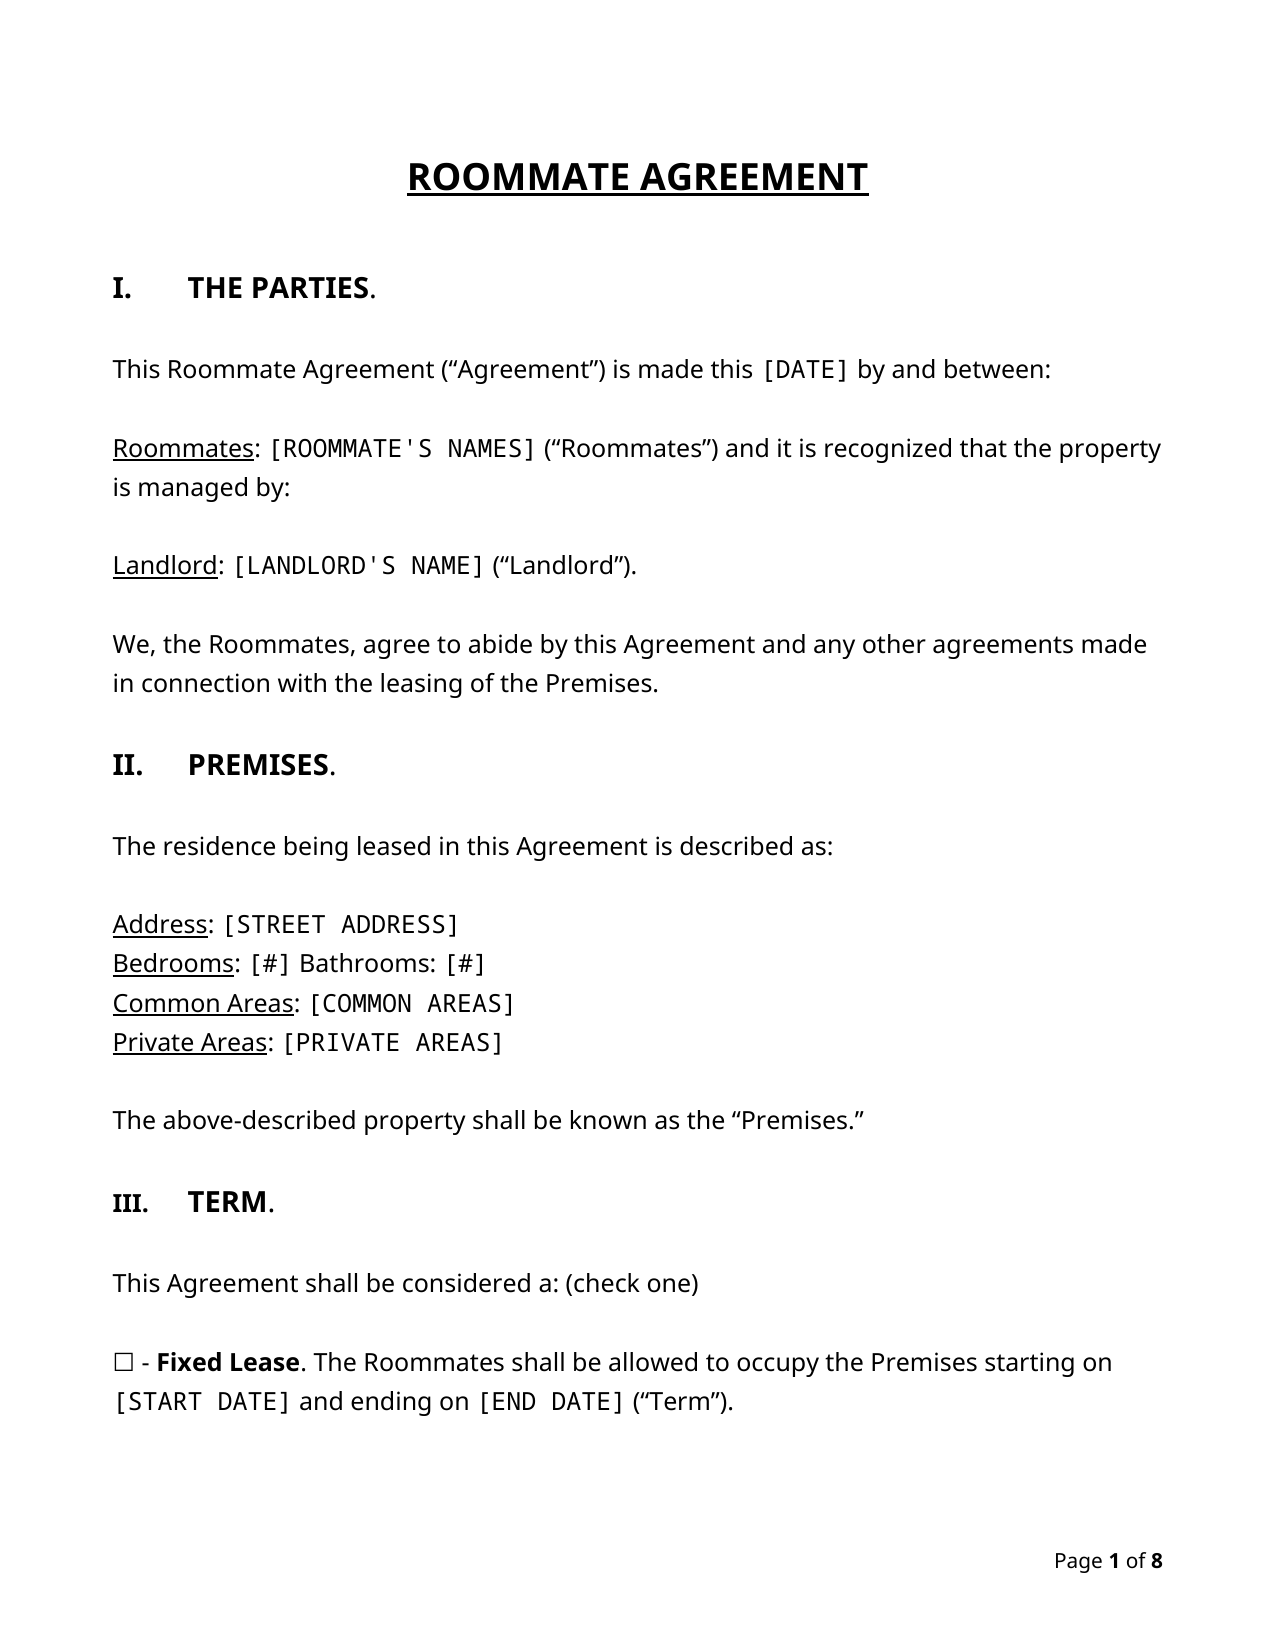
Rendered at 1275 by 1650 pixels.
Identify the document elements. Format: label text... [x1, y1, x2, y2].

text Private Areas: [PRIVATE AREAS] [112, 1024, 1162, 1058]
text Common Areas: [COMMON AREAS] [112, 985, 1162, 1019]
text The residence being leased in this Agreement is described as: [112, 828, 1162, 863]
text - Fixed Lease. The Roommates shall be allowed to occupy the Premises starting on [START DATE] and ending on [END DATE] (“Term”). [112, 1344, 1162, 1417]
text ROOMMATE AGREEMENT [112, 150, 1162, 201]
text We, the Roommates, agree to abide by this Agreement and any other agreements made in connection with the leasing of the Premises. [112, 626, 1162, 699]
text Bedrooms: [#] Bathrooms: [#] [112, 946, 1162, 980]
list PREMISES. [112, 744, 1162, 783]
text This Agreement shall be considered a: (check one) [112, 1266, 1162, 1300]
text Roommates: [ROOMMATE'S NAMES] (“Roommates”) and it is recognized that the property is managed by: [112, 430, 1162, 504]
text The above-described property shall be known as the “Premises.” [112, 1103, 1162, 1137]
text This Roommate Agreement (“Agreement”) is made this [DATE] by and between: [112, 352, 1162, 386]
list TERM. [112, 1181, 1162, 1221]
text Landlord: [LANDLORD'S NAME] (“Landlord”). [112, 548, 1162, 582]
text Address: [STREET ADDRESS] [112, 907, 1162, 941]
list THE PARTIES. [112, 267, 1162, 307]
